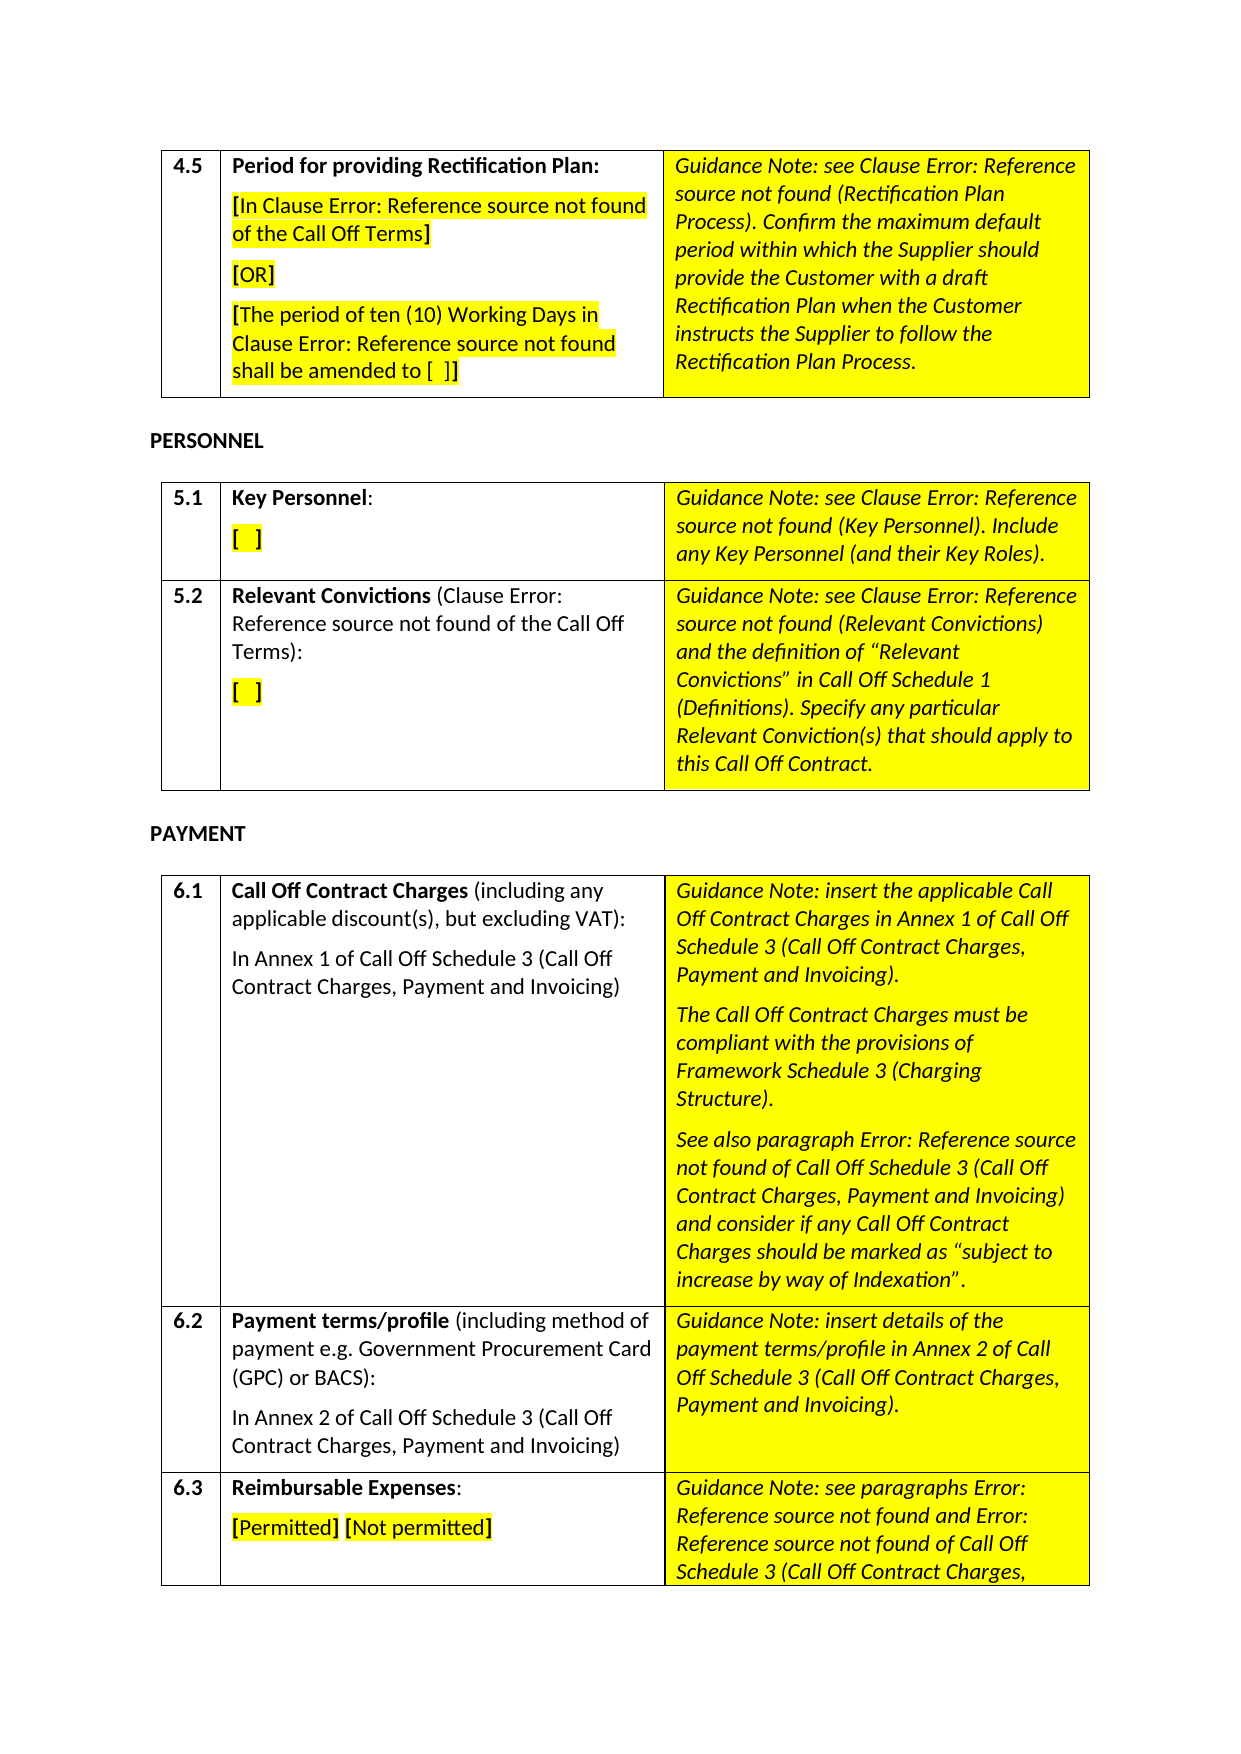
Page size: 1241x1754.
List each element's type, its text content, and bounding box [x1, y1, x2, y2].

table_header 6.1 [162, 876, 220, 1306]
table_header 5.1 [162, 483, 220, 580]
text personnel [150, 426, 1090, 454]
table_cell Period for providing Rectification Plan: [In Clause 38.2.1(a) of the Call Off Terms] [OR] [The period of ten (10) Working Days in Clause 38.2.1(a) shall be amended to [ ]] [221, 151, 663, 397]
table_header Call Off Contract Charges (including any applicable discount(s), but excluding VAT): In Annex 1 of Call Off Schedule 3 (Call Off Contract Charges, Payment and Invoicing) [221, 876, 664, 1306]
table_cell 5.2 [162, 581, 220, 789]
table_header Key Personnel: [ ] [221, 483, 664, 580]
table_header Guidance Note: insert the applicable Call Off Contract Charges in Annex 1 of Call Off Schedule 3 (Call Off Contract Charges, Payment and Invoicing). The Call Off Contract Charges must be compliant with the provisions of Framework Schedule 3 (Charging Structure). See also paragraph 11 of Call Off Schedule 3 (Call Off Contract Charges, Payment and Invoicing) and consider if any Call Off Contract Charges should be marked as “subject to increase by way of Indexation”. [666, 876, 1089, 1306]
table_cell Guidance Note: insert details of the payment terms/profile in Annex 2 of Call Off Schedule 3 (Call Off Contract Charges, Payment and Invoicing). [666, 1307, 1089, 1472]
table_cell Payment terms/profile (including method of payment e.g. Government Procurement Card (GPC) or BACS): In Annex 2 of Call Off Schedule 3 (Call Off Contract Charges, Payment and Invoicing) [221, 1307, 664, 1472]
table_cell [666, 1473, 1089, 1585]
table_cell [221, 1473, 664, 1585]
table_cell 4.5 [162, 151, 220, 397]
table_cell 6.3 [162, 1473, 220, 1585]
table_cell Relevant Convictions (Clause 27.2 of the Call Off Terms): [ ] [221, 581, 664, 789]
table_cell 6.2 [162, 1307, 220, 1472]
text PAYMENT [150, 819, 1090, 847]
